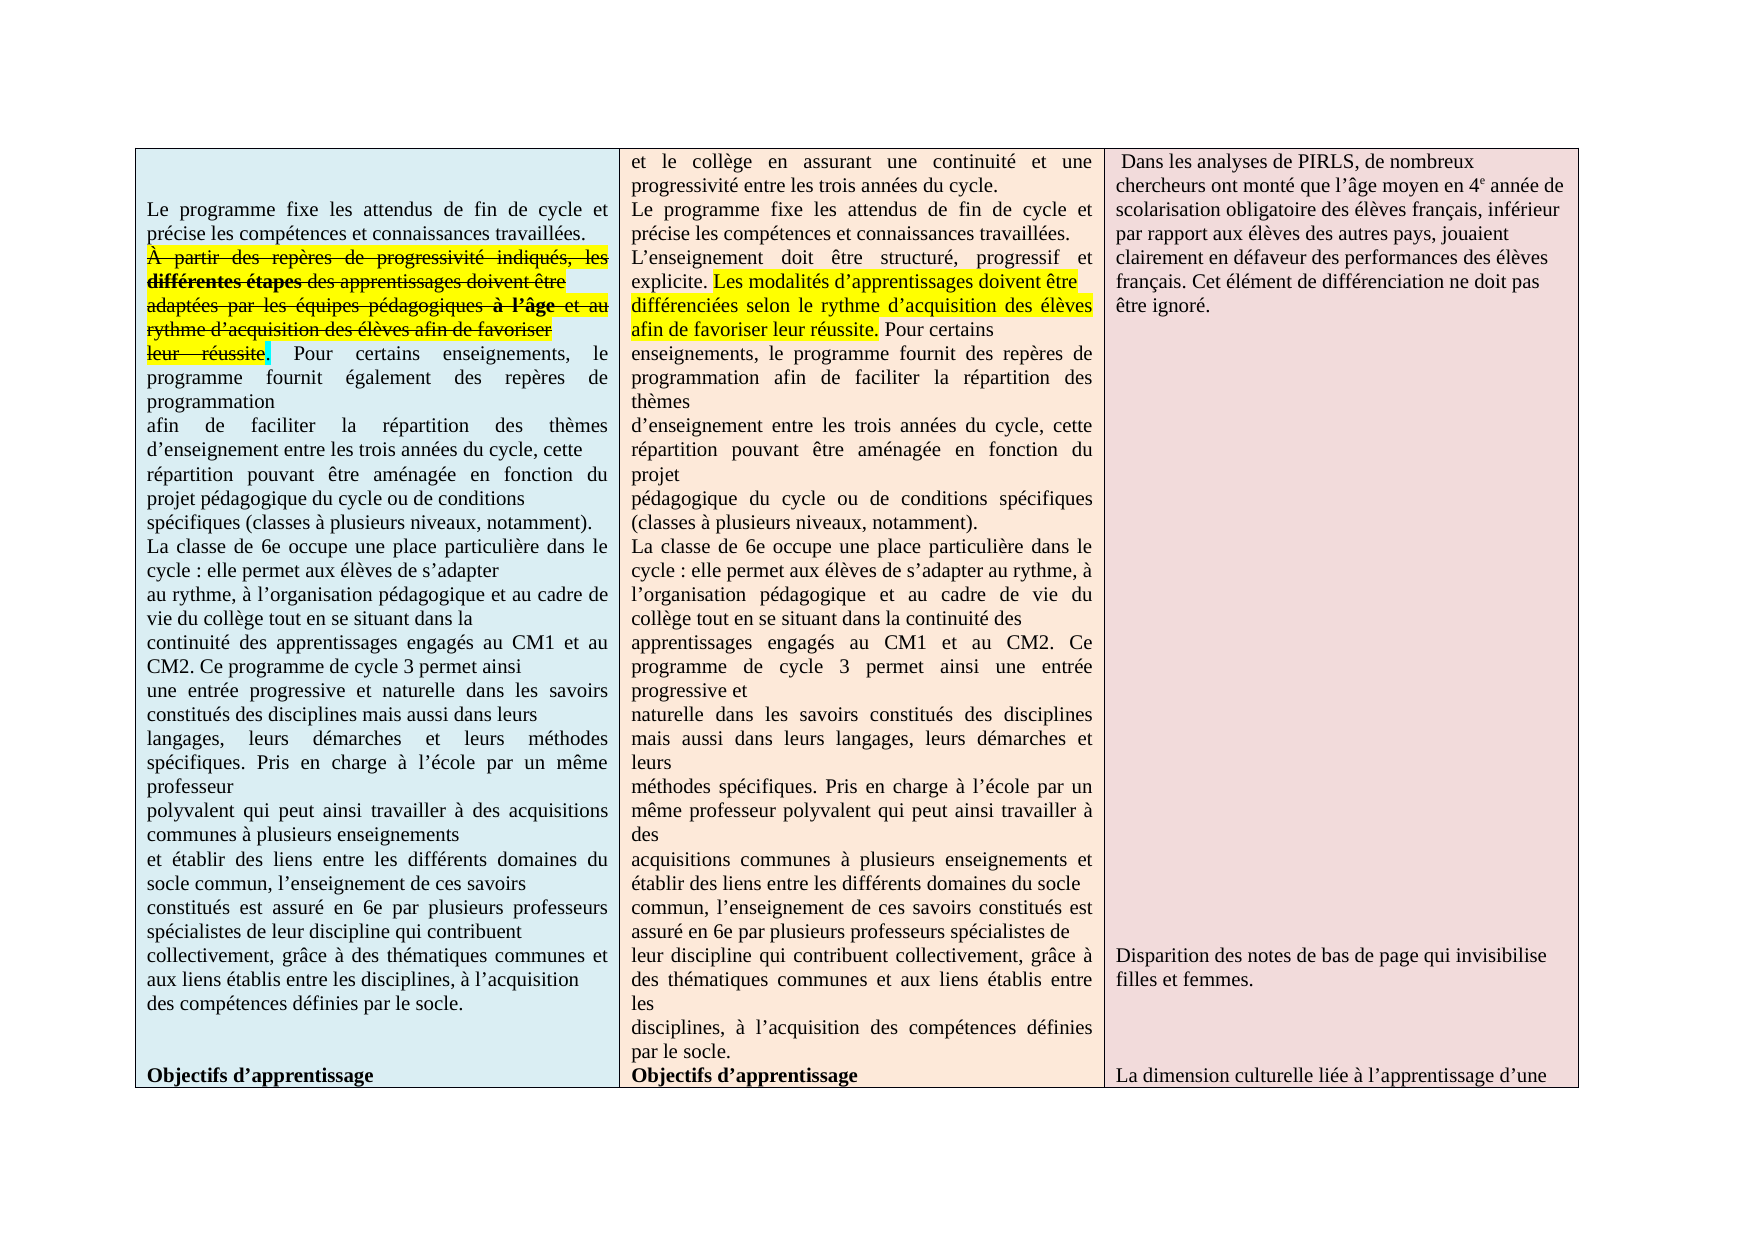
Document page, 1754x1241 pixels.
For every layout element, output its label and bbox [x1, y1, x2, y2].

table_cell [1105, 149, 1578, 1087]
table_cell [620, 149, 1104, 1087]
table_cell [136, 149, 619, 1087]
